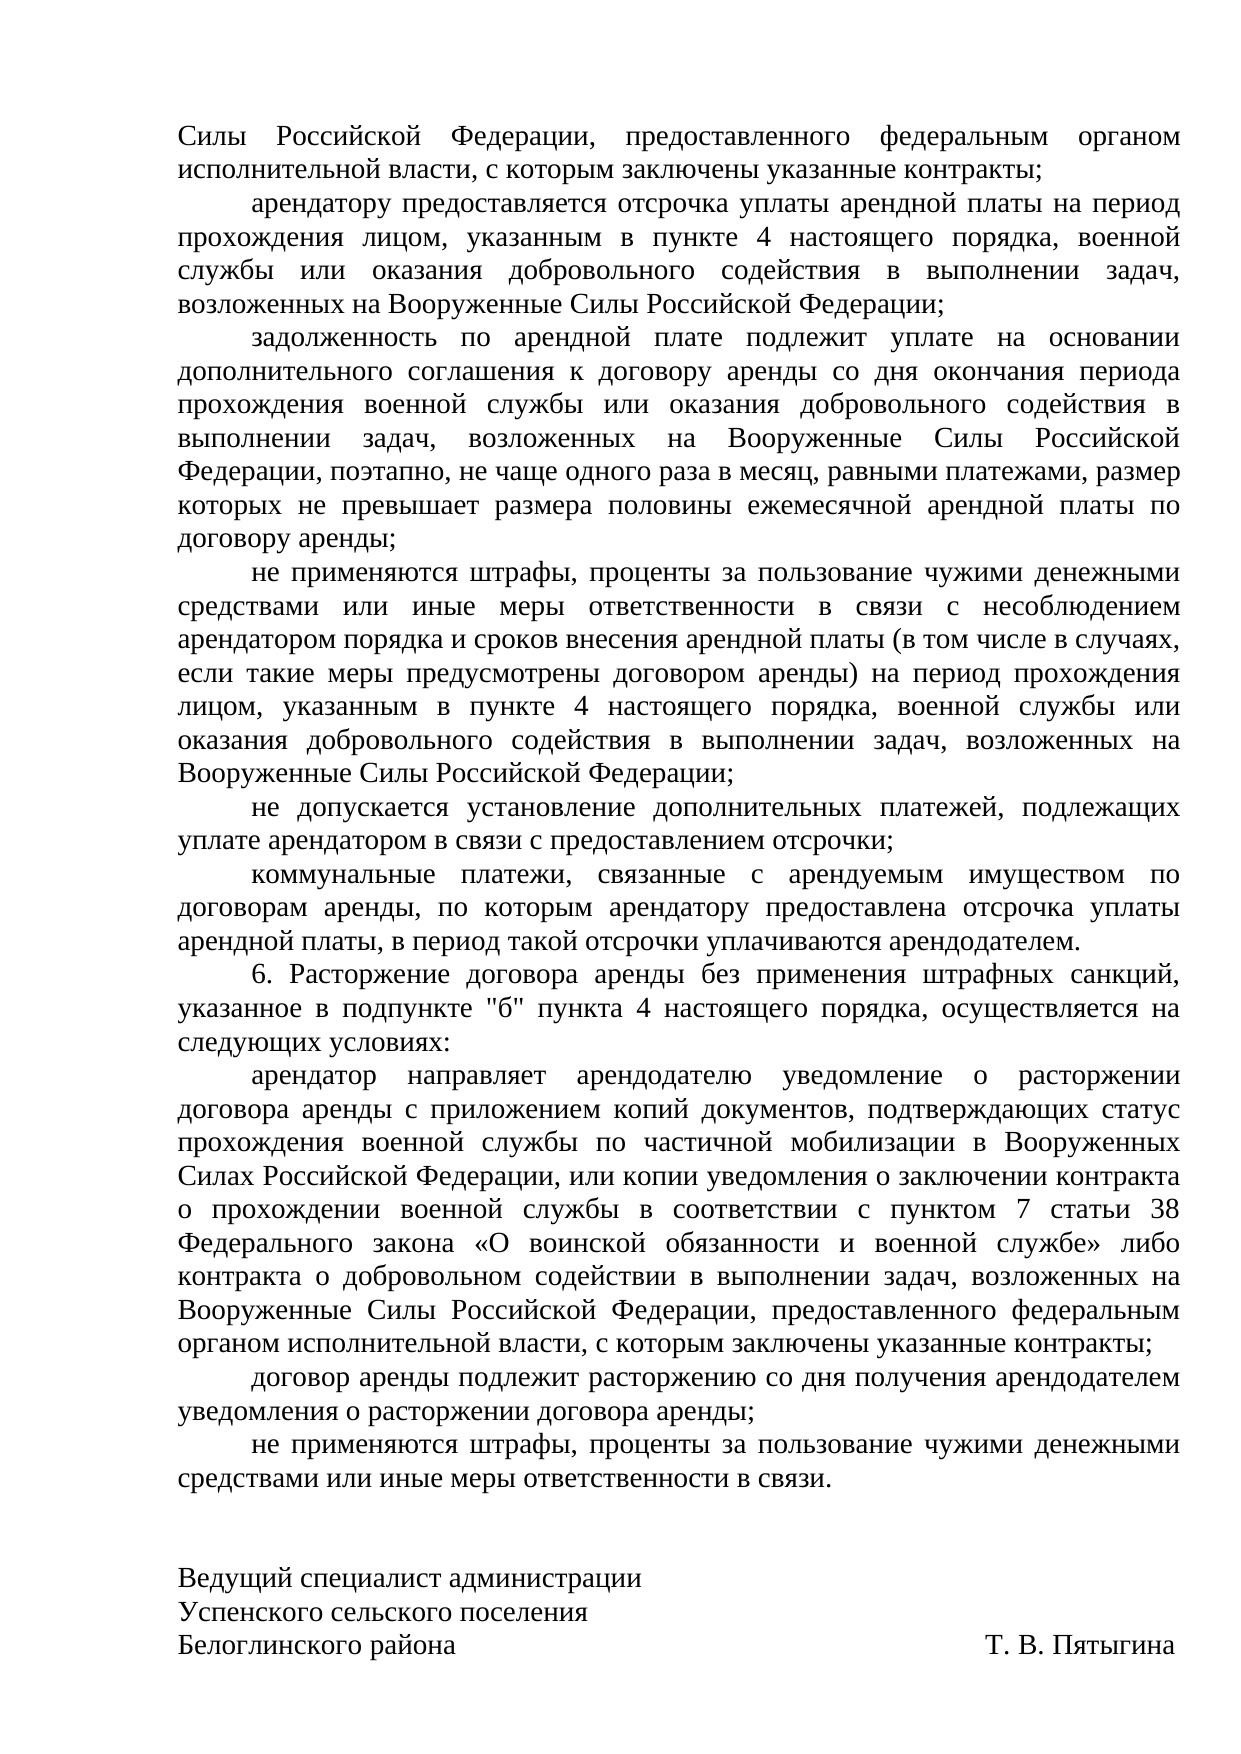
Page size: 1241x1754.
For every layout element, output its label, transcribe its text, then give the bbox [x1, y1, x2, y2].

text Ведущий специалист администрации [177, 1560, 1181, 1594]
text не применяются штрафы, проценты за пользование чужими денежными средствами или иные меры ответственности в связи. [177, 1426, 1181, 1493]
text арендатору предоставляется отсрочка уплаты арендной платы на период прохождения лицом, указанным в пункте 4 настоящего порядка, военной службы или оказания добровольного содействия в выполнении задач, возложенных на Вооруженные Силы Российской Федерации; [177, 185, 1181, 319]
text 6. Расторжение договора аренды без применения штрафных санкций, указанное в подпункте "б" пункта 4 настоящего порядка, осуществляется на следующих условиях: [177, 957, 1181, 1057]
text Белоглинского района Т. В. Пятыгина [177, 1627, 1181, 1694]
text не допускается установление дополнительных платежей, подлежащих уплате арендатором в связи с предоставлением отсрочки; [177, 789, 1181, 856]
text не применяются штрафы, проценты за пользование чужими денежными средствами или иные меры ответственности в связи с несоблюдением арендатором порядка и сроков внесения арендной платы (в том числе в случаях, если такие меры предусмотрены договором аренды) на период прохождения лицом, указанным в пункте 4 настоящего порядка, военной службы или оказания добровольного содействия в выполнении задач, возложенных на Вооруженные Силы Российской Федерации; [177, 554, 1181, 789]
text арендатор направляет арендодателю уведомление о расторжении договора аренды с приложением копий документов, подтверждающих статус прохождения военной службы по частичной мобилизации в Вооруженных Силах Российской Федерации, или копии уведомления о заключении контракта о прохождении военной службы в соответствии с пунктом 7 статьи 38 Федерального закона «О воинской обязанности и военной службе» либо контракта о добровольном содействии в выполнении задач, возложенных на Вооруженные Силы Российской Федерации, предоставленного федеральным органом исполнительной власти, с которым заключены указанные контракты; [177, 1057, 1181, 1359]
text Успенского сельского поселения [177, 1594, 1181, 1627]
text договор аренды подлежит расторжению со дня получения арендодателем уведомления о расторжении договора аренды; [177, 1359, 1181, 1426]
text задолженность по арендной плате подлежит уплате на основании дополнительного соглашения к договору аренды со дня окончания периода прохождения военной службы или оказания добровольного содействия в выполнении задач, возложенных на Вооруженные Силы Российской Федерации, поэтапно, не чаще одного раза в месяц, равными платежами, размер которых не превышает размера половины ежемесячной арендной платы по договору аренды; [177, 319, 1181, 554]
text коммунальные платежи, связанные с арендуемым имуществом по договорам аренды, по которым арендатору предоставлена отсрочка уплаты арендной платы, в период такой отсрочки уплачиваются арендодателем. [177, 856, 1181, 957]
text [177, 118, 1181, 185]
